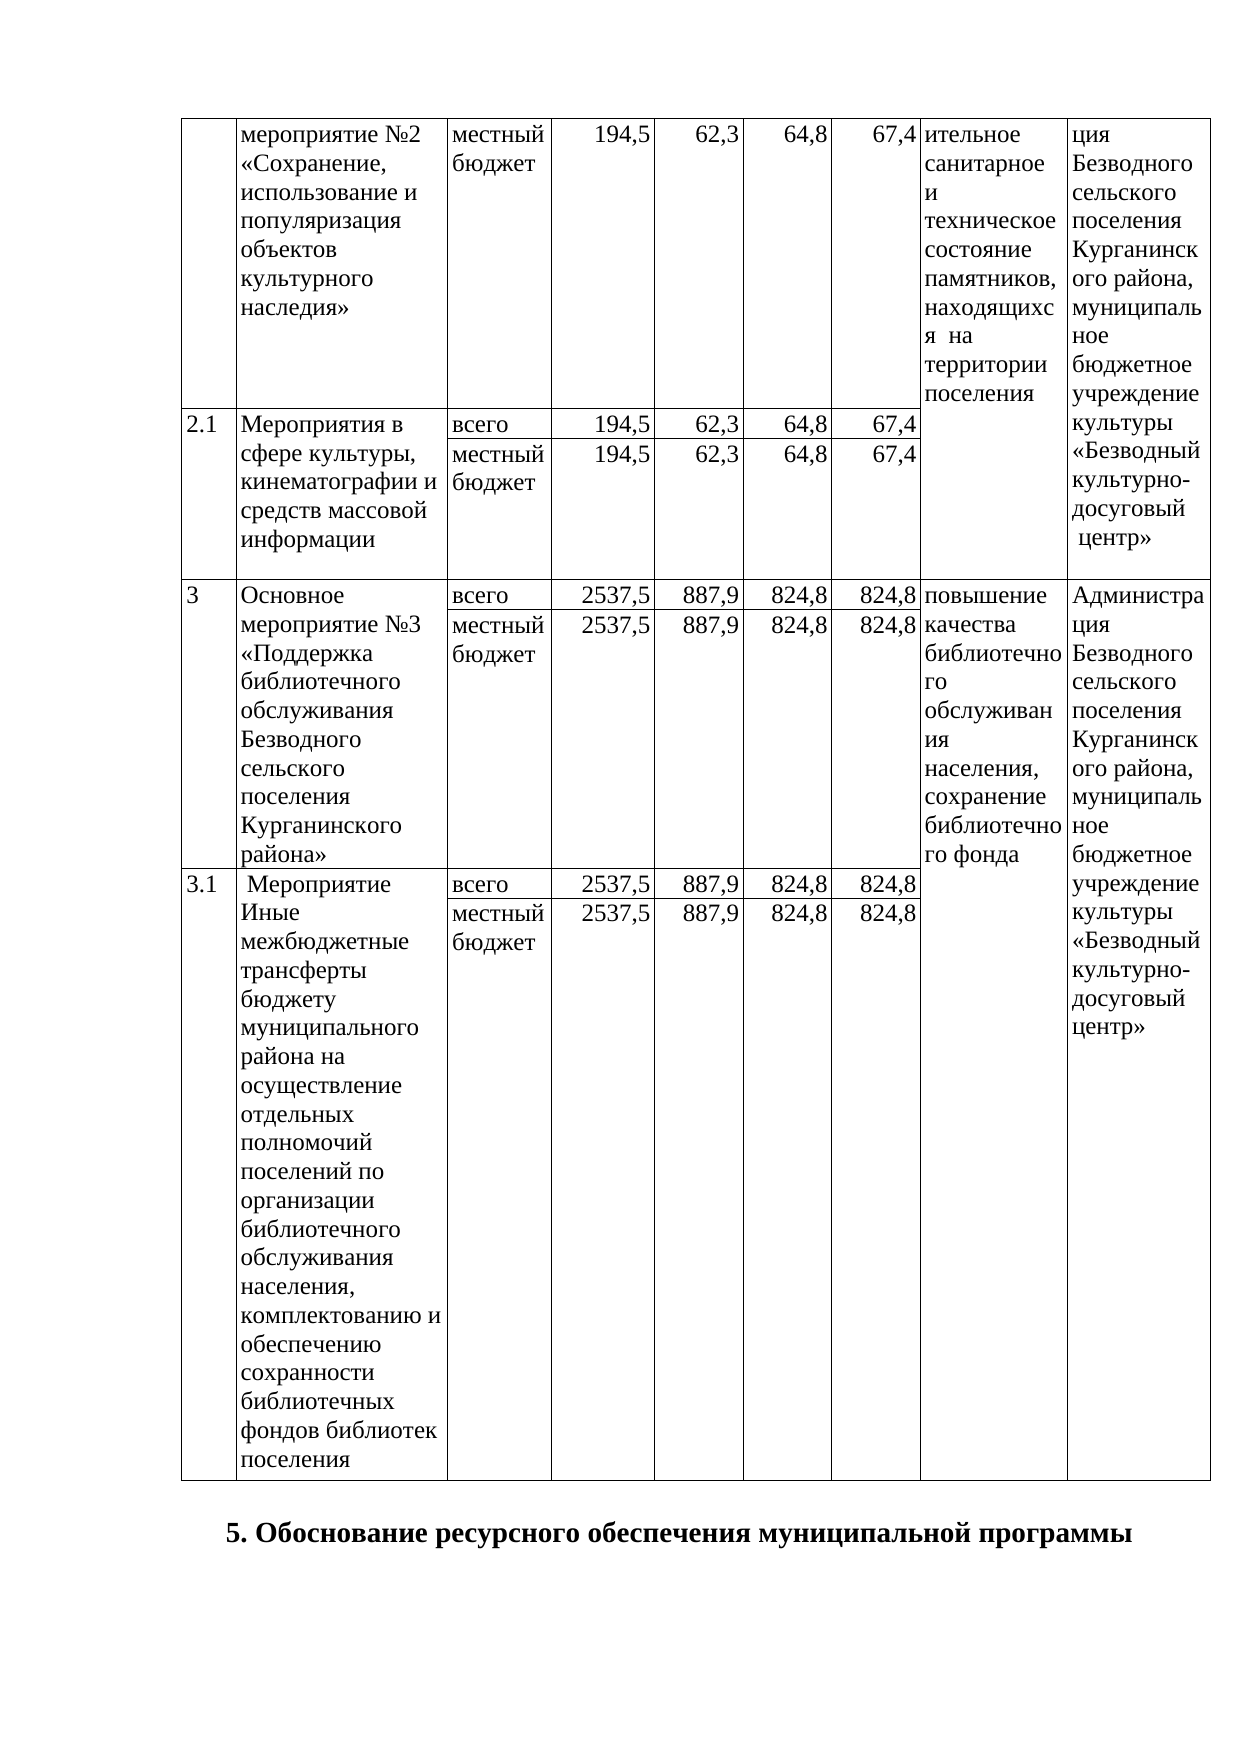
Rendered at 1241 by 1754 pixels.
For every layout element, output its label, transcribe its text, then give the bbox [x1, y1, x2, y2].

table_cell 2537,5 [552, 610, 654, 868]
table_cell 62,3 [655, 119, 743, 408]
table_cell 62,3 [655, 439, 743, 579]
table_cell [1068, 119, 1210, 579]
table_cell местный бюджет [448, 610, 551, 868]
table_cell 2 [182, 119, 236, 408]
table_cell 824,8 [744, 869, 831, 897]
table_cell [237, 119, 447, 408]
table_cell 67,4 [832, 119, 920, 408]
table_cell 887,9 [655, 869, 743, 897]
table_cell всего [448, 409, 551, 438]
table_cell 64,8 [744, 409, 831, 438]
table_cell 2537,5 [552, 580, 654, 609]
table_cell 64,8 [744, 119, 831, 408]
table_cell 824,8 [744, 610, 831, 868]
table_cell местный бюджет [448, 439, 551, 579]
table_cell Мероприятие Иные межбюджетные трансферты бюджету муниципального района на осуществление отдельных полномочий поселений по организации библиотечного обслуживания населения, комплектованию и обеспечению сохранности библиотечных фондов библиотек поселения [237, 869, 447, 1480]
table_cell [921, 119, 1067, 579]
table_cell 3 [182, 580, 236, 868]
table_cell 62,3 [655, 409, 743, 438]
table_cell 64,8 [744, 439, 831, 579]
table_cell 824,8 [832, 610, 920, 868]
table_cell всего [448, 869, 551, 897]
table_cell всего [448, 580, 551, 609]
table_cell 194,5 [552, 409, 654, 438]
table_cell 887,9 [655, 899, 743, 1480]
table_cell 887,9 [655, 610, 743, 868]
table_cell 2.1 [182, 409, 236, 579]
table_cell 824,8 [832, 869, 920, 897]
table_cell 3.1 [182, 869, 236, 1480]
table_cell 2537,5 [552, 869, 654, 897]
table_cell местный бюджет [448, 899, 551, 1480]
table_cell местный бюджет [448, 119, 551, 408]
table_cell Мероприятия в сфере культуры, кинематографии и средств массовой информации [237, 409, 447, 579]
table_cell 67,4 [832, 439, 920, 579]
table_cell 824,8 [832, 580, 920, 609]
table_cell 824,8 [744, 899, 831, 1480]
text 5. Обоснование ресурсного обеспечения муниципальной программы [177, 1515, 1181, 1548]
table_cell 67,4 [832, 409, 920, 438]
table_cell 824,8 [744, 580, 831, 609]
table_cell 2537,5 [552, 899, 654, 1480]
table_cell 194,5 [552, 439, 654, 579]
table_cell повышение качества библиотечного обслуживания населения, сохранение библиотечного фонда [921, 580, 1067, 1480]
table_cell Основное мероприятие №3 «Поддержка библиотечного обслуживания Безводного сельского поселения Курганинского района» [237, 580, 447, 868]
table_cell 824,8 [832, 899, 920, 1480]
table_cell 887,9 [655, 580, 743, 609]
table_cell 194,5 [552, 119, 654, 408]
